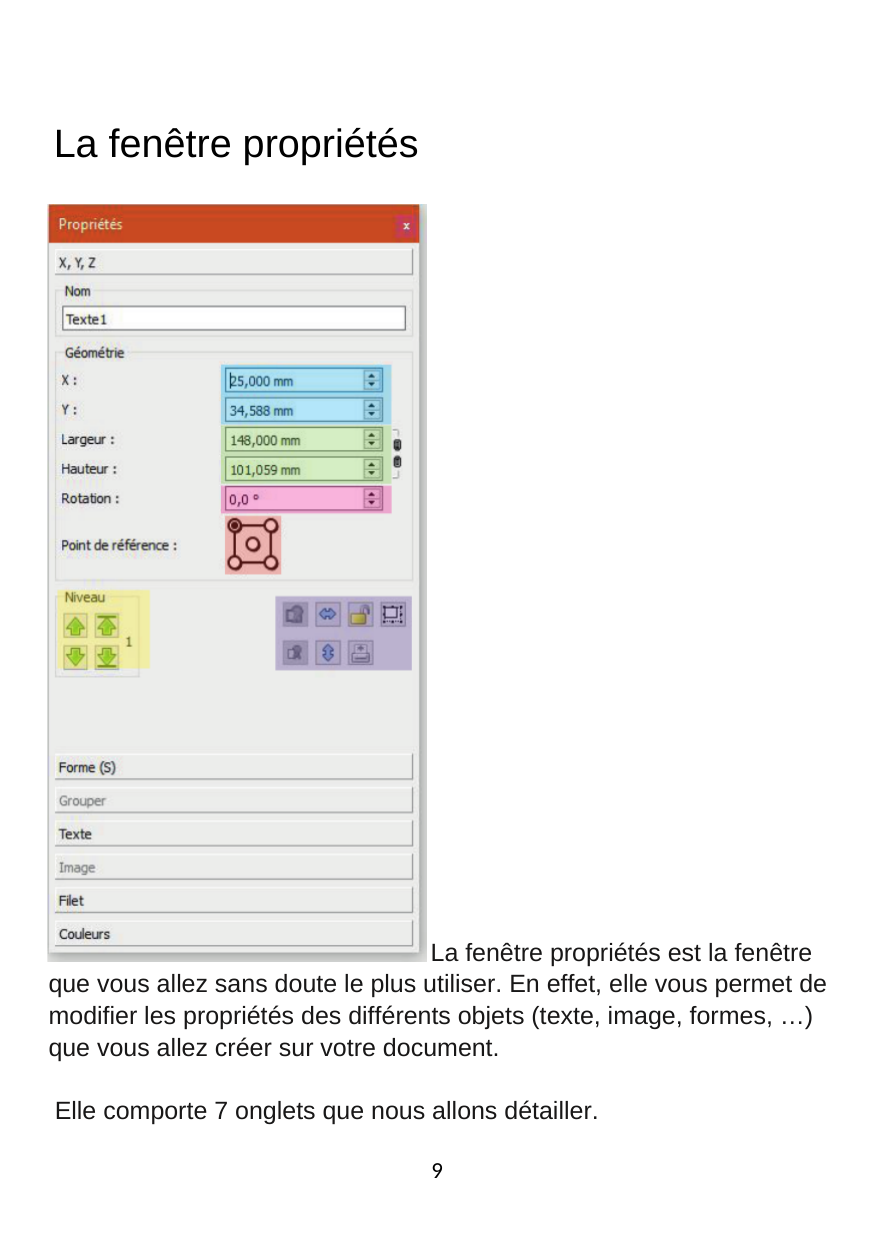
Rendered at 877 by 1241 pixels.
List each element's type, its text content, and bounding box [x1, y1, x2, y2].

subtitle La fenêtre propriétés [53, 120, 841, 166]
text Elle comporte 7 onglets que nous allons détailler. [54, 1096, 841, 1125]
picture [47, 201, 431, 962]
